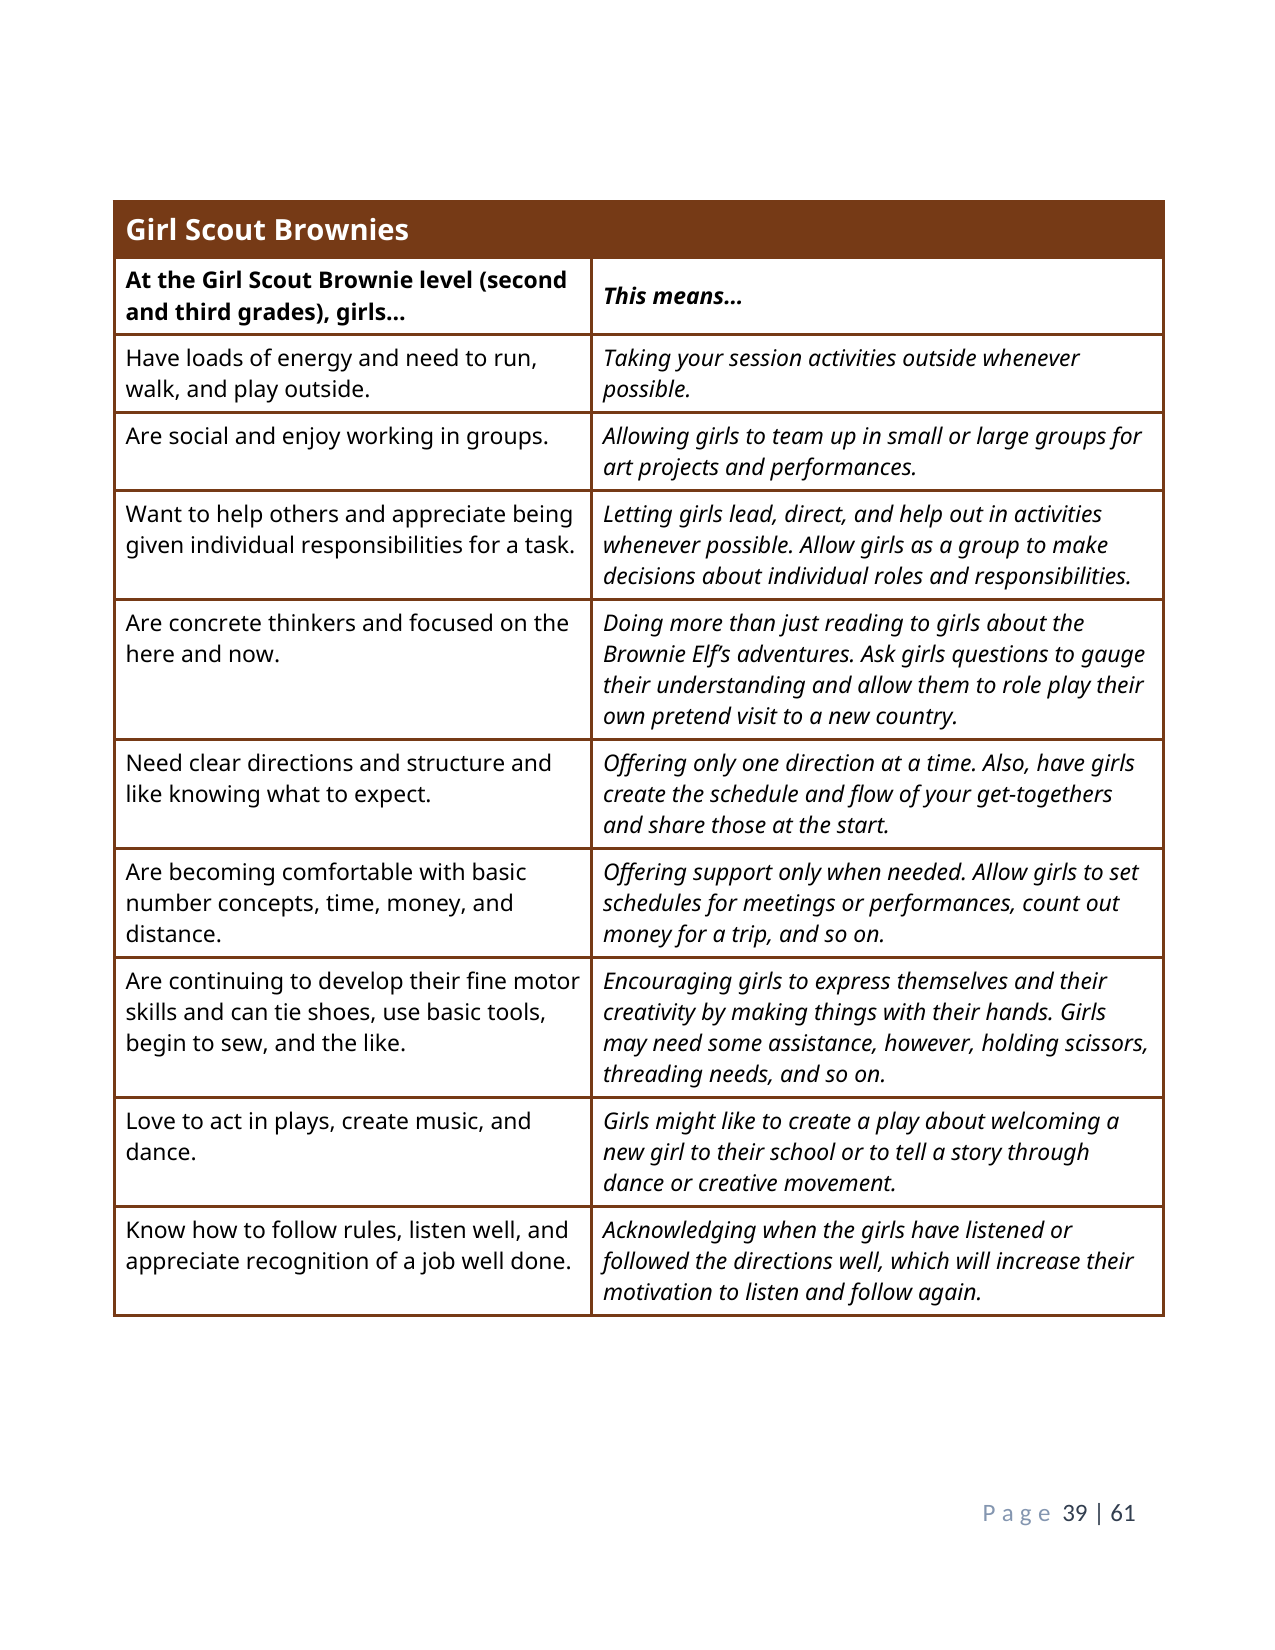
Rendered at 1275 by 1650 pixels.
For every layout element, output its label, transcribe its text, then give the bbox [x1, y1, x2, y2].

table_cell Want to help others and appreciate being given individual responsibilities for a task. [116, 492, 590, 597]
table_cell Need clear directions and structure and like knowing what to expect. [116, 741, 590, 847]
table_cell Know how to follow rules, listen well, and appreciate recognition of a job well done. [116, 1208, 590, 1314]
table_cell Are continuing to develop their fine motor skills and can tie shoes, use basic tools, begin to sew, and the like. [116, 959, 590, 1096]
table_cell Are concrete thinkers and focused on the here and now. [116, 601, 590, 738]
table_cell This means… [593, 259, 1162, 333]
table_cell Acknowledging when the girls have listened or followed the directions well, which will increase their motivation to listen and follow again. [593, 1208, 1162, 1314]
table_header Girl Scout Brownies [116, 204, 1162, 255]
table_cell At the Girl Scout Brownie level (second and third grades), girls… [116, 259, 590, 333]
table_cell Taking your session activities outside whenever possible. [593, 336, 1162, 411]
table_cell Are social and enjoy working in groups. [116, 414, 590, 488]
table_cell Are becoming comfortable with basic number concepts, time, money, and distance. [116, 850, 590, 956]
table_cell Offering only one direction at a time. Also, have girls create the schedule and flow of your get-togethers and share those at the start. [593, 741, 1162, 847]
table_cell Have loads of energy and need to run, walk, and play outside. [116, 336, 590, 411]
table_cell Love to act in plays, create music, and dance. [116, 1099, 590, 1205]
table_cell Allowing girls to team up in small or large groups for art projects and performances. [593, 414, 1162, 488]
table_cell Offering support only when needed. Allow girls to set schedules for meetings or performances, count out money for a trip, and so on. [593, 850, 1162, 956]
table_cell Girls might like to create a play about welcoming a new girl to their school or to tell a story through dance or creative movement. [593, 1099, 1162, 1205]
table_cell Encouraging girls to express themselves and their creativity by making things with their hands. Girls may need some assistance, however, holding scissors, threading needs, and so on. [593, 959, 1162, 1096]
table_cell Letting girls lead, direct, and help out in activities whenever possible. Allow girls as a group to make decisions about individual roles and responsibilities. [593, 492, 1162, 597]
table_cell Doing more than just reading to girls about the Brownie Elf’s adventures. Ask girls questions to gauge their understanding and allow them to role play their own pretend visit to a new country. [593, 601, 1162, 738]
